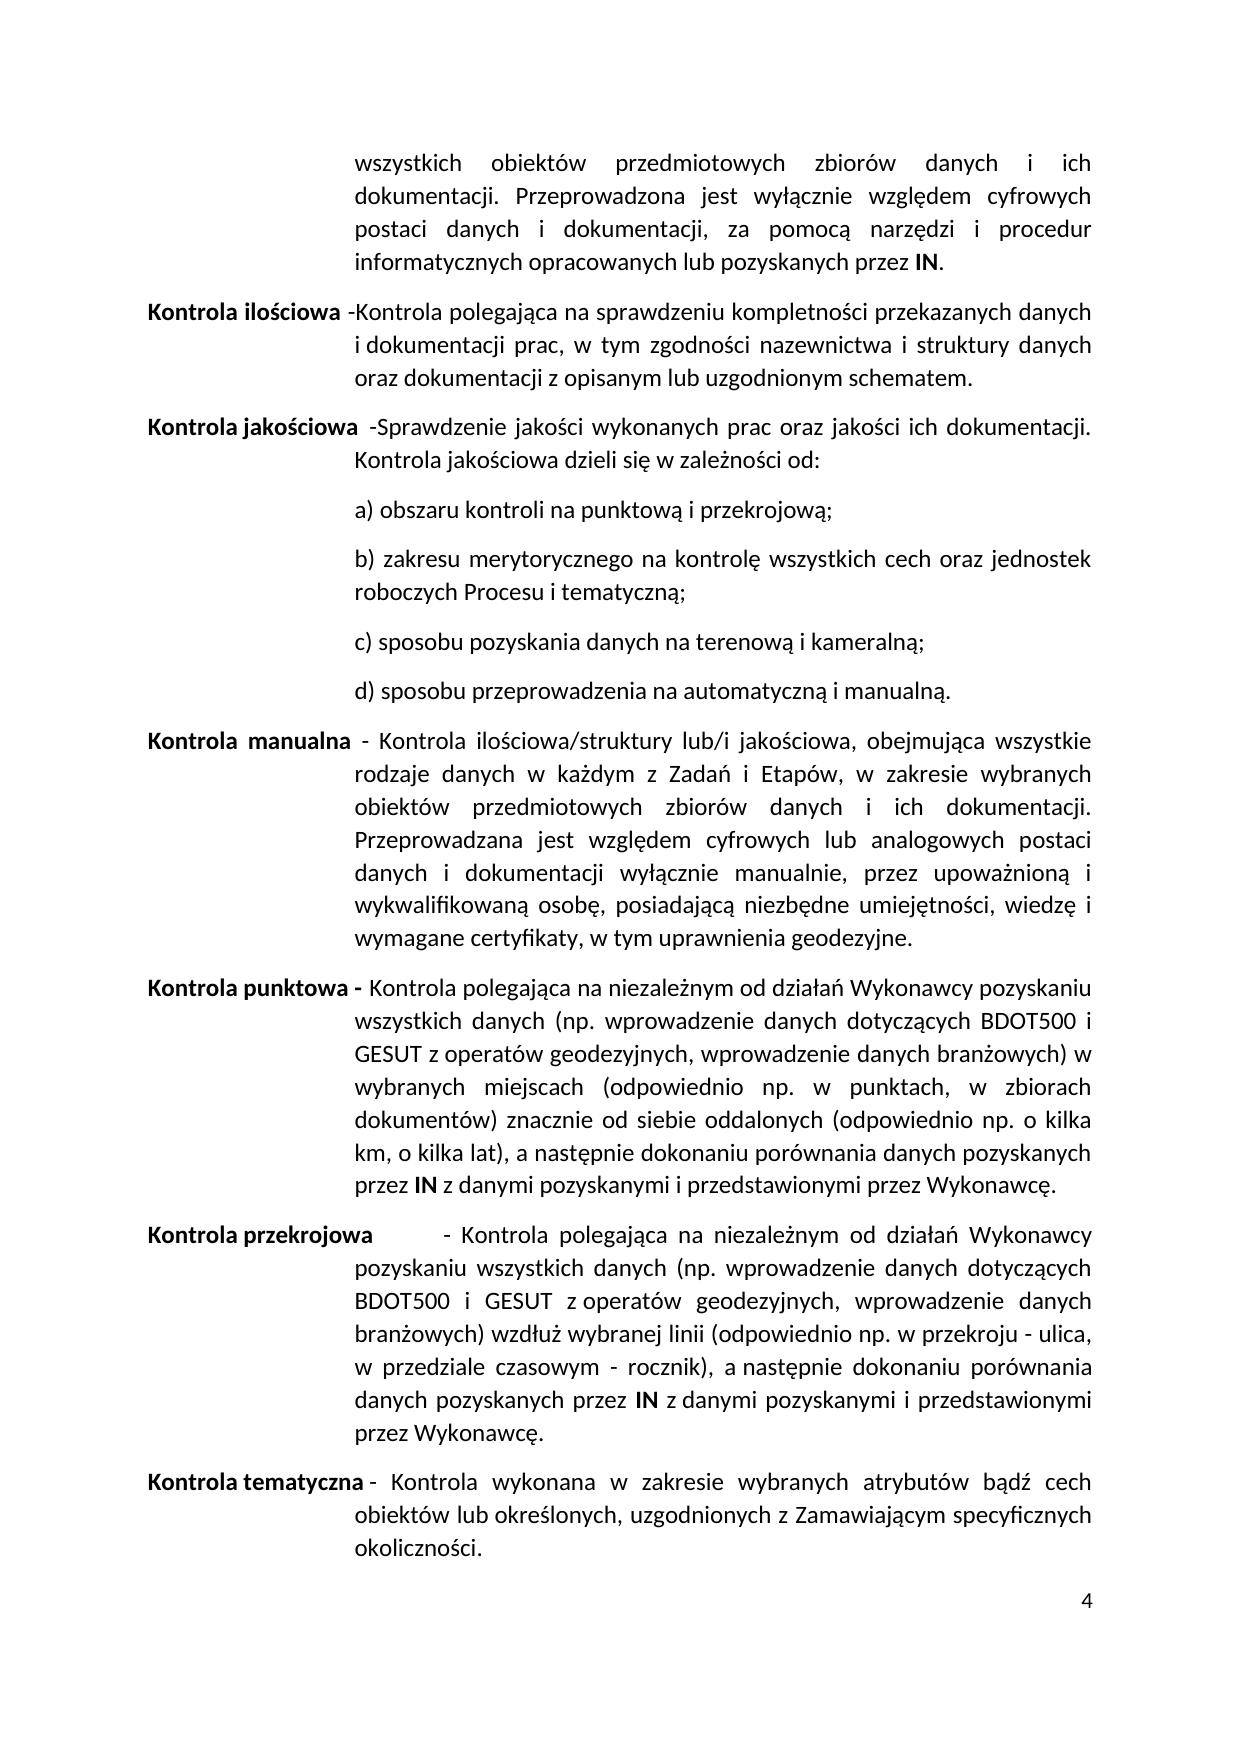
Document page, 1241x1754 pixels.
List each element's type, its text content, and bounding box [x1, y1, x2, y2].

text d) sposobu przeprowadzenia na automatyczną i manualną. [148, 676, 1093, 706]
text Kontrola przekrojowa - Kontrola polegająca na niezależnym od działań Wykonawcy pozyskaniu wszystkich danych (np. wprowadzenie danych dotyczących BDOT500 i GESUT z operatów geodezyjnych, wprowadzenie danych branżowych) wzdłuż wybranej linii (odpowiednio np. w przekroju - ulica, w przedziale czasowym - rocznik), a następnie dokonaniu porównania danych pozyskanych przez IN z danymi pozyskanymi i przedstawionymi przez Wykonawcę. [148, 1219, 1093, 1447]
text Kontrola tematyczna - Kontrola wykonana w zakresie wybranych atrybutów bądź cech obiektów lub określonych, uzgodnionych z Zamawiającym specyficznych okoliczności. [148, 1466, 1093, 1563]
text a) obszaru kontroli na punktową i przekrojową; [148, 494, 1093, 524]
text c) sposobu pozyskania danych na terenową i kameralną; [148, 626, 1093, 656]
text Kontrola punktowa - Kontrola polegająca na niezależnym od działań Wykonawcy pozyskaniu wszystkich danych (np. wprowadzenie danych dotyczących BDOT500 i GESUT z operatów geodezyjnych, wprowadzenie danych branżowych) w wybranych miejscach (odpowiednio np. w punktach, w zbiorach dokumentów) znacznie od siebie oddalonych (odpowiednio np. o kilka km, o kilka lat), a następnie dokonaniu porównania danych pozyskanych przez IN z danymi pozyskanymi i przedstawionymi przez Wykonawcę. [148, 972, 1093, 1200]
text b) zakresu merytorycznego na kontrolę wszystkich cech oraz jednostek roboczych Procesu i tematyczną; [148, 543, 1093, 607]
text Kontrola ilościowa -Kontrola polegająca na sprawdzeniu kompletności przekazanych danych i dokumentacji prac, w tym zgodności nazewnictwa i struktury danych oraz dokumentacji z opisanym lub uzgodnionym schematem. [148, 296, 1093, 392]
text Kontrola manualna - Kontrola ilościowa/struktury lub/i jakościowa, obejmująca wszystkie rodzaje danych w każdym z Zadań i Etapów, w zakresie wybranych obiektów przedmiotowych zbiorów danych i ich dokumentacji. Przeprowadzana jest względem cyfrowych lub analogowych postaci danych i dokumentacji wyłącznie manualnie, przez upoważnioną i wykwalifikowaną osobę, posiadającą niezbędne umiejętności, wiedzę i wymagane certyfikaty, w tym uprawnienia geodezyjne. [148, 725, 1093, 953]
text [148, 148, 1093, 277]
text Kontrola jakościowa -Sprawdzenie jakości wykonanych prac oraz jakości ich dokumentacji. Kontrola jakościowa dzieli się w zależności od: [148, 411, 1093, 475]
